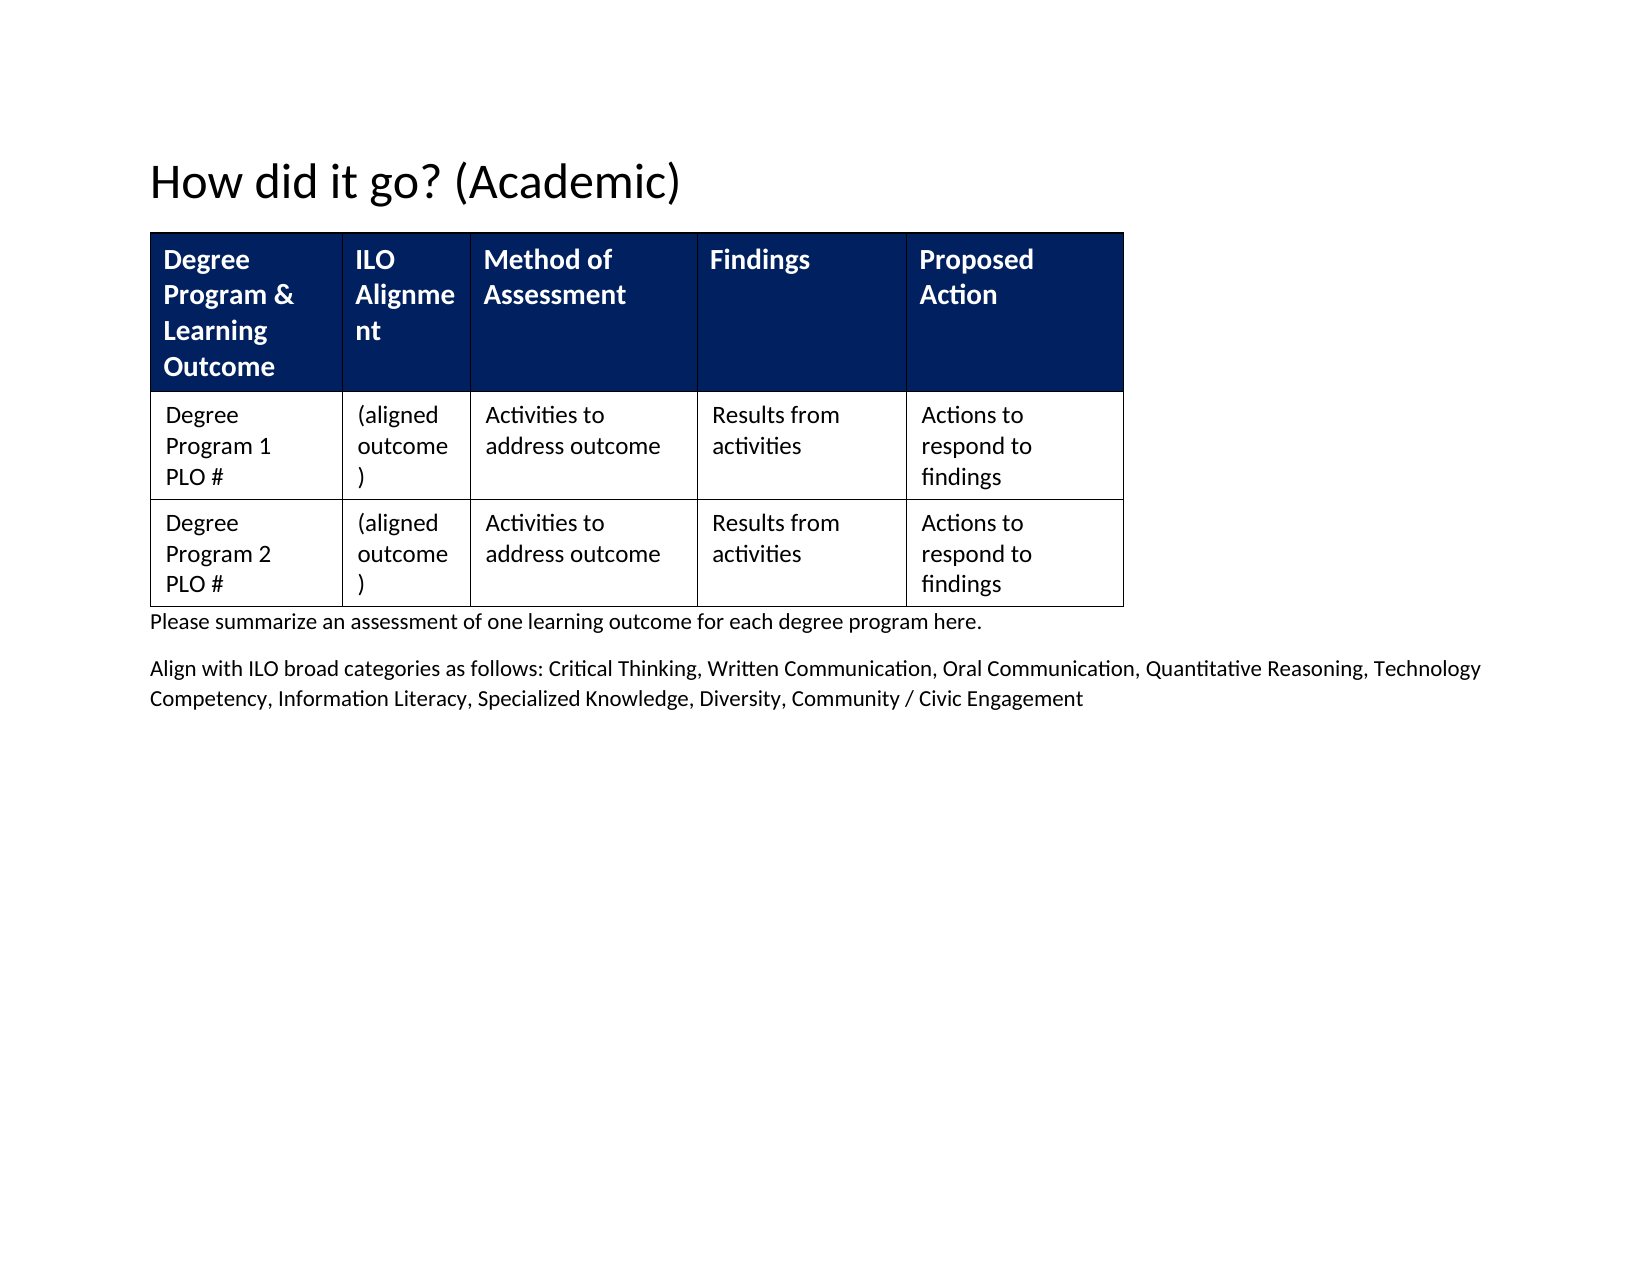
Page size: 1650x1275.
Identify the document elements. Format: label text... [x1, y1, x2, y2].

table_cell Actions to respond to findings [907, 500, 1123, 606]
table_cell Results from activities [698, 500, 906, 606]
table_cell Results from activities [698, 392, 906, 499]
table_cell Degree Program 1 PLO # [151, 392, 342, 499]
table_cell Actions to respond to findings [907, 392, 1123, 499]
text Align with ILO broad categories as follows: Critical Thinking, Written Communication, Oral Communication, Quantitative Reasoning, Technology Competency, Information Literacy, Specialized Knowledge, Diversity, Community / Civic Engagement [150, 654, 1500, 712]
table_cell Activities to address outcome [471, 500, 697, 606]
table_header Degree Program & Learning Outcome [151, 234, 342, 391]
table_cell Activities to address outcome [471, 392, 697, 499]
table_cell Degree Program 2 PLO # [151, 500, 342, 606]
table_header ILO Alignment [343, 234, 470, 391]
table_cell (aligned outcome) [343, 500, 470, 606]
table_header Findings [698, 234, 906, 391]
text How did it go? (Academic) [150, 150, 1500, 211]
table_cell (aligned outcome) [343, 392, 470, 499]
table_header Proposed Action [907, 234, 1123, 391]
table_header Method of Assessment [471, 234, 697, 391]
text Please summarize an assessment of one learning outcome for each degree program here. [150, 607, 1500, 635]
